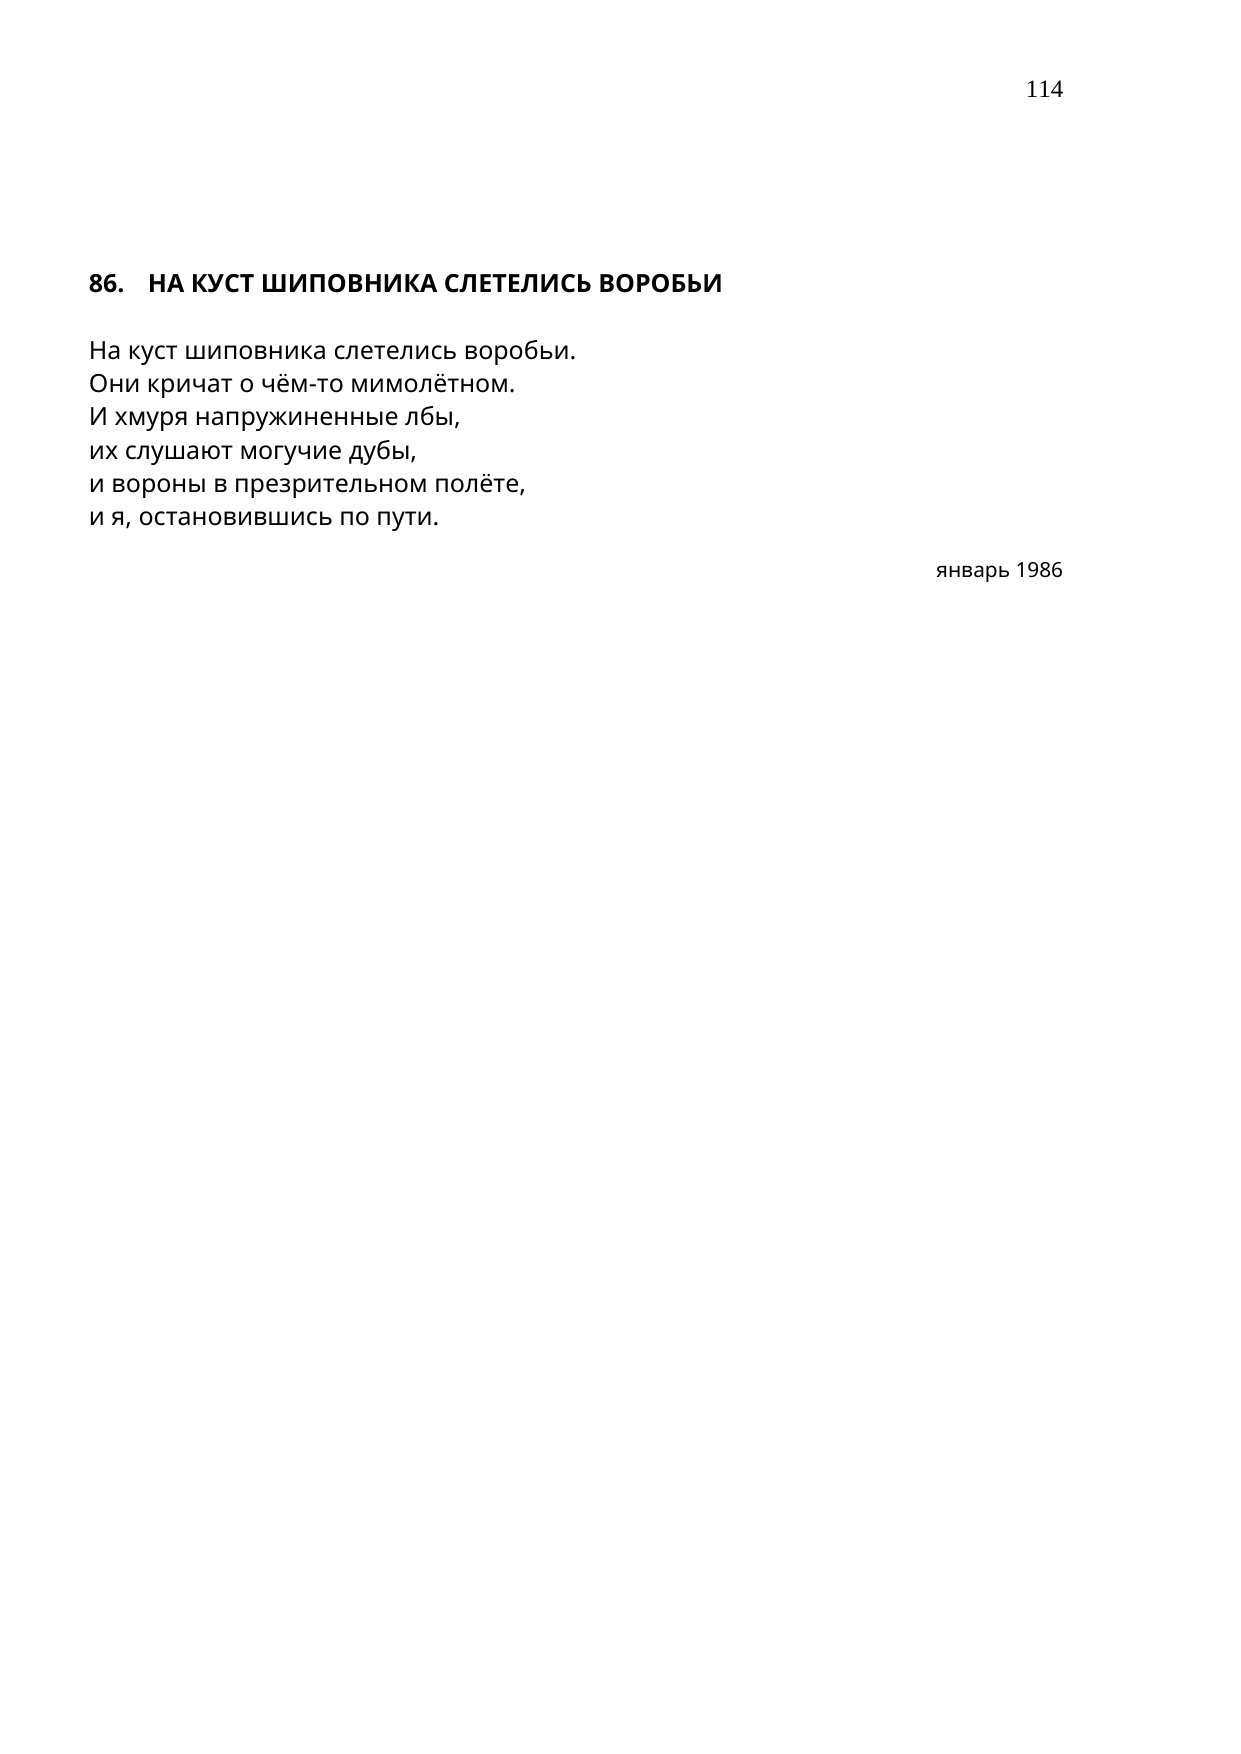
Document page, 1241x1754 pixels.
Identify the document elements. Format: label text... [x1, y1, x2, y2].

text Они кричат о чём-то мимолётном. [89, 366, 1063, 399]
list НА КУСТ ШИПОВНИКА СЛЕТЕЛИСЬ ВОРОБЬИ [89, 266, 1063, 299]
text На куст шиповника слетелись воробьи. [89, 332, 1063, 366]
text январь 1986 [89, 557, 1063, 582]
text их слушают могучие дубы, [89, 432, 1063, 466]
text и я, остановившись по пути. [89, 499, 1063, 532]
text и вороны в презрительном полёте, [89, 466, 1063, 499]
text И хмуря напружиненные лбы, [89, 399, 1063, 432]
